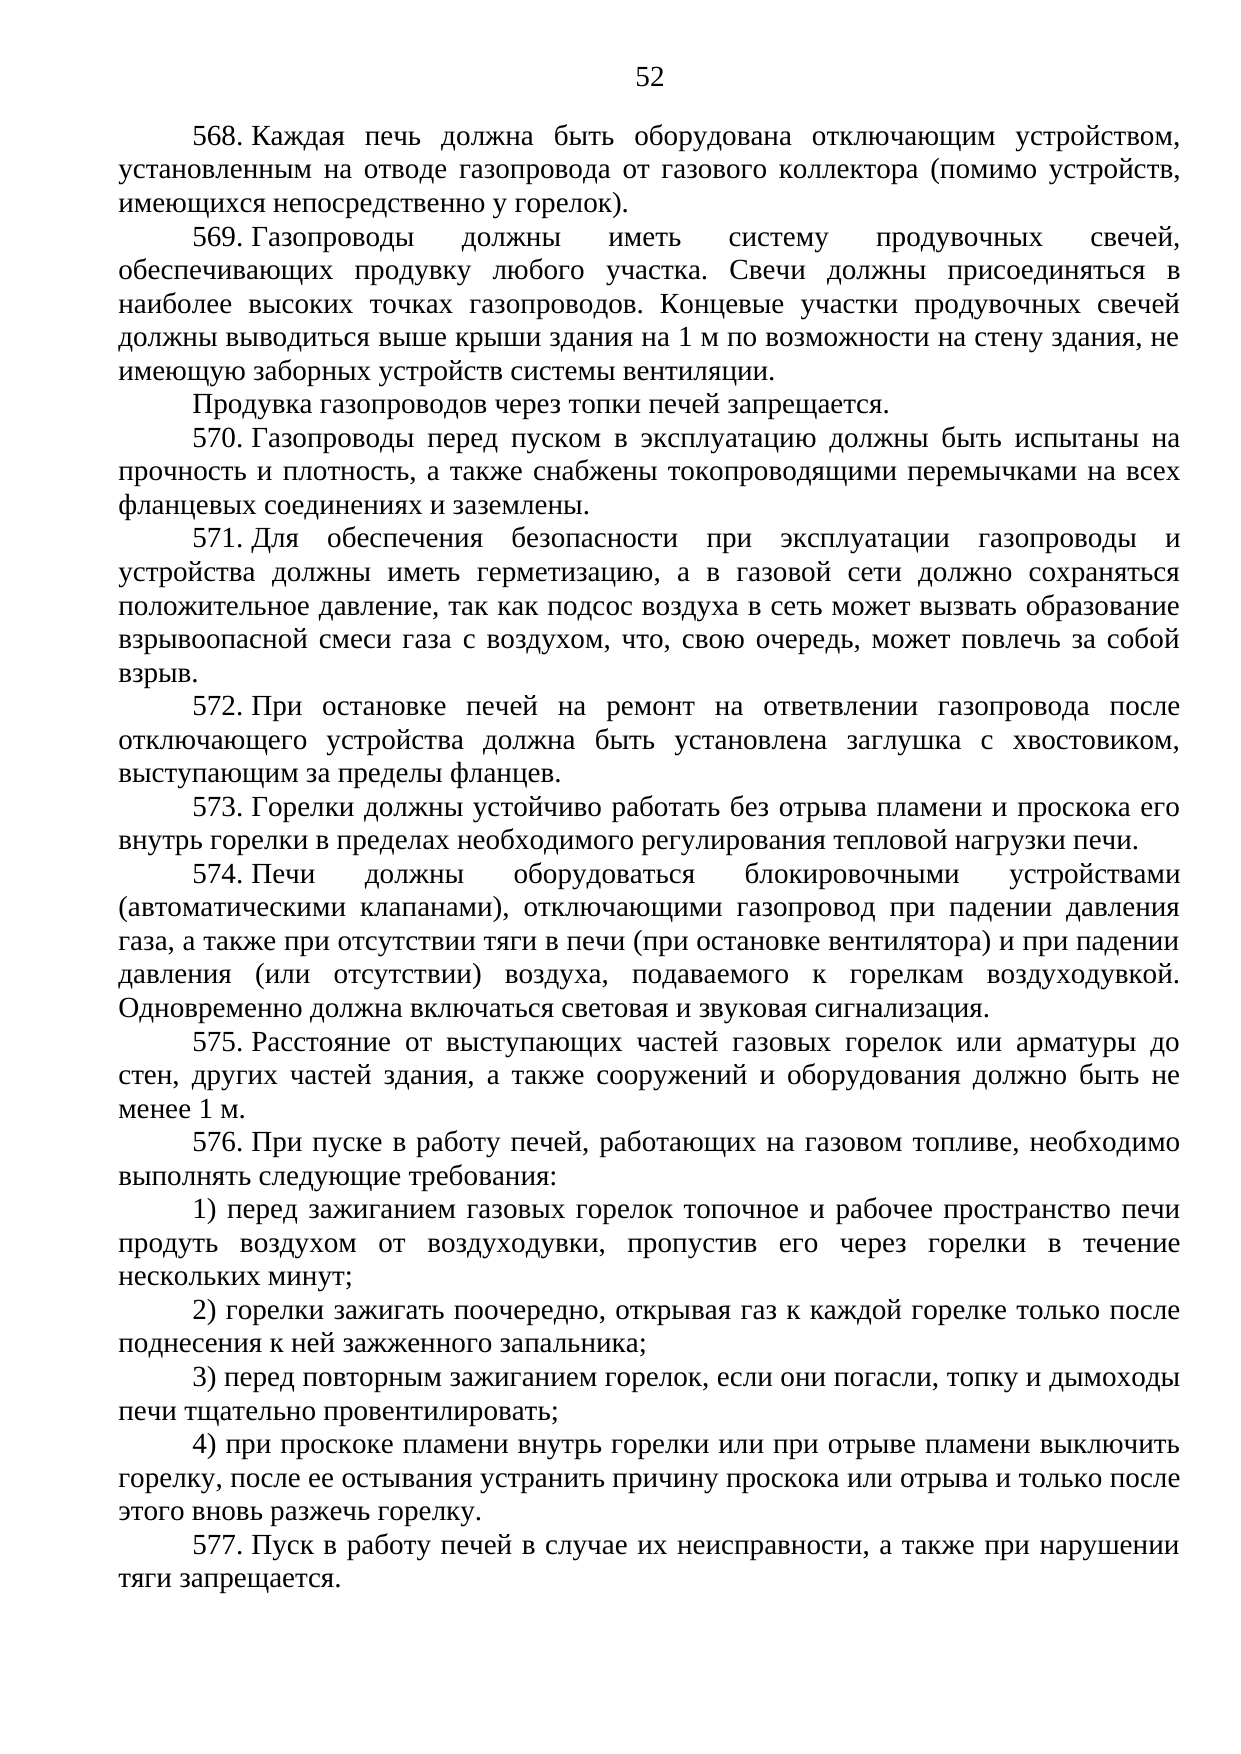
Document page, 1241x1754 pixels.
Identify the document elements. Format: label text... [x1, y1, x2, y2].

list Каждая печь должна быть оборудована отключающим устройством, установленным на отводе газопровода от газового коллектора (помимо устройств, имеющихся непосредственно у горелок). [118, 118, 1181, 219]
text 2) горелки зажигать поочередно, открывая газ к каждой горелке только после поднесения к ней зажженного запальника; [118, 1292, 1181, 1359]
list Газопроводы должны иметь систему продувочных свечей, обеспечивающих продувку любого участка. Свечи должны присоединяться в наиболее высоких точках газопроводов. Концевые участки продувочных свечей должны выводиться выше крыши здания на 1 м по возможности на стену здания, не имеющую заборных устройств системы вентиляции. [118, 219, 1181, 386]
list Печи должны оборудоваться блокировочными устройствами (автоматическими клапанами), отключающими газопровод при падении давления газа, а также при отсутствии тяги в печи (при остановке вентилятора) и при падении давления (или отсутствии) воздуха, подаваемого к горелкам воздуходувкой. Одновременно должна включаться световая и звуковая сигнализация. [118, 856, 1181, 1024]
text Продувка газопроводов через топки печей запрещается. [118, 386, 1181, 420]
list Расстояние от выступающих частей газовых горелок или арматуры до стен, других частей здания, а также сооружений и оборудования должно быть не менее 1 м. [118, 1024, 1181, 1124]
list Горелки должны устойчиво работать без отрыва пламени и проскока его внутрь горелки в пределах необходимого регулирования тепловой нагрузки печи. [118, 789, 1181, 856]
text 4) при проскоке пламени внутрь горелки или при отрыве пламени выключить горелку, после ее остывания устранить причину проскока или отрыва и только после этого вновь разжечь горелку. [118, 1426, 1181, 1527]
list Газопроводы перед пуском в эксплуатацию должны быть испытаны на прочность и плотность, а также снабжены токопроводящими перемычками на всех фланцевых соединениях и заземлены. [118, 420, 1181, 521]
list Для обеспечения безопасности при эксплуатации газопроводы и устройства должны иметь герметизацию, а в газовой сети должно сохраняться положительное давление, так как подсос воздуха в сеть может вызвать образование взрывоопасной смеси газа с воздухом, что, свою очередь, может повлечь за собой взрыв. [118, 521, 1181, 688]
text 3) перед повторным зажиганием горелок, если они погасли, топку и дымоходы печи тщательно провентилировать; [118, 1359, 1181, 1426]
list Пуск в работу печей в случае их неисправности, а также при нарушении тяги запрещается. [118, 1527, 1181, 1594]
text 1) перед зажиганием газовых горелок топочное и рабочее пространство печи продуть воздухом от воздуходувки, пропустив его через горелки в течение нескольких минут; [118, 1191, 1181, 1292]
list При пуске в работу печей, работающих на газовом топливе, необходимо выполнять следующие требования: [118, 1124, 1181, 1191]
list При остановке печей на ремонт на ответвлении газопровода после отключающего устройства должна быть установлена заглушка с хвостовиком, выступающим за пределы фланцев. [118, 688, 1181, 789]
